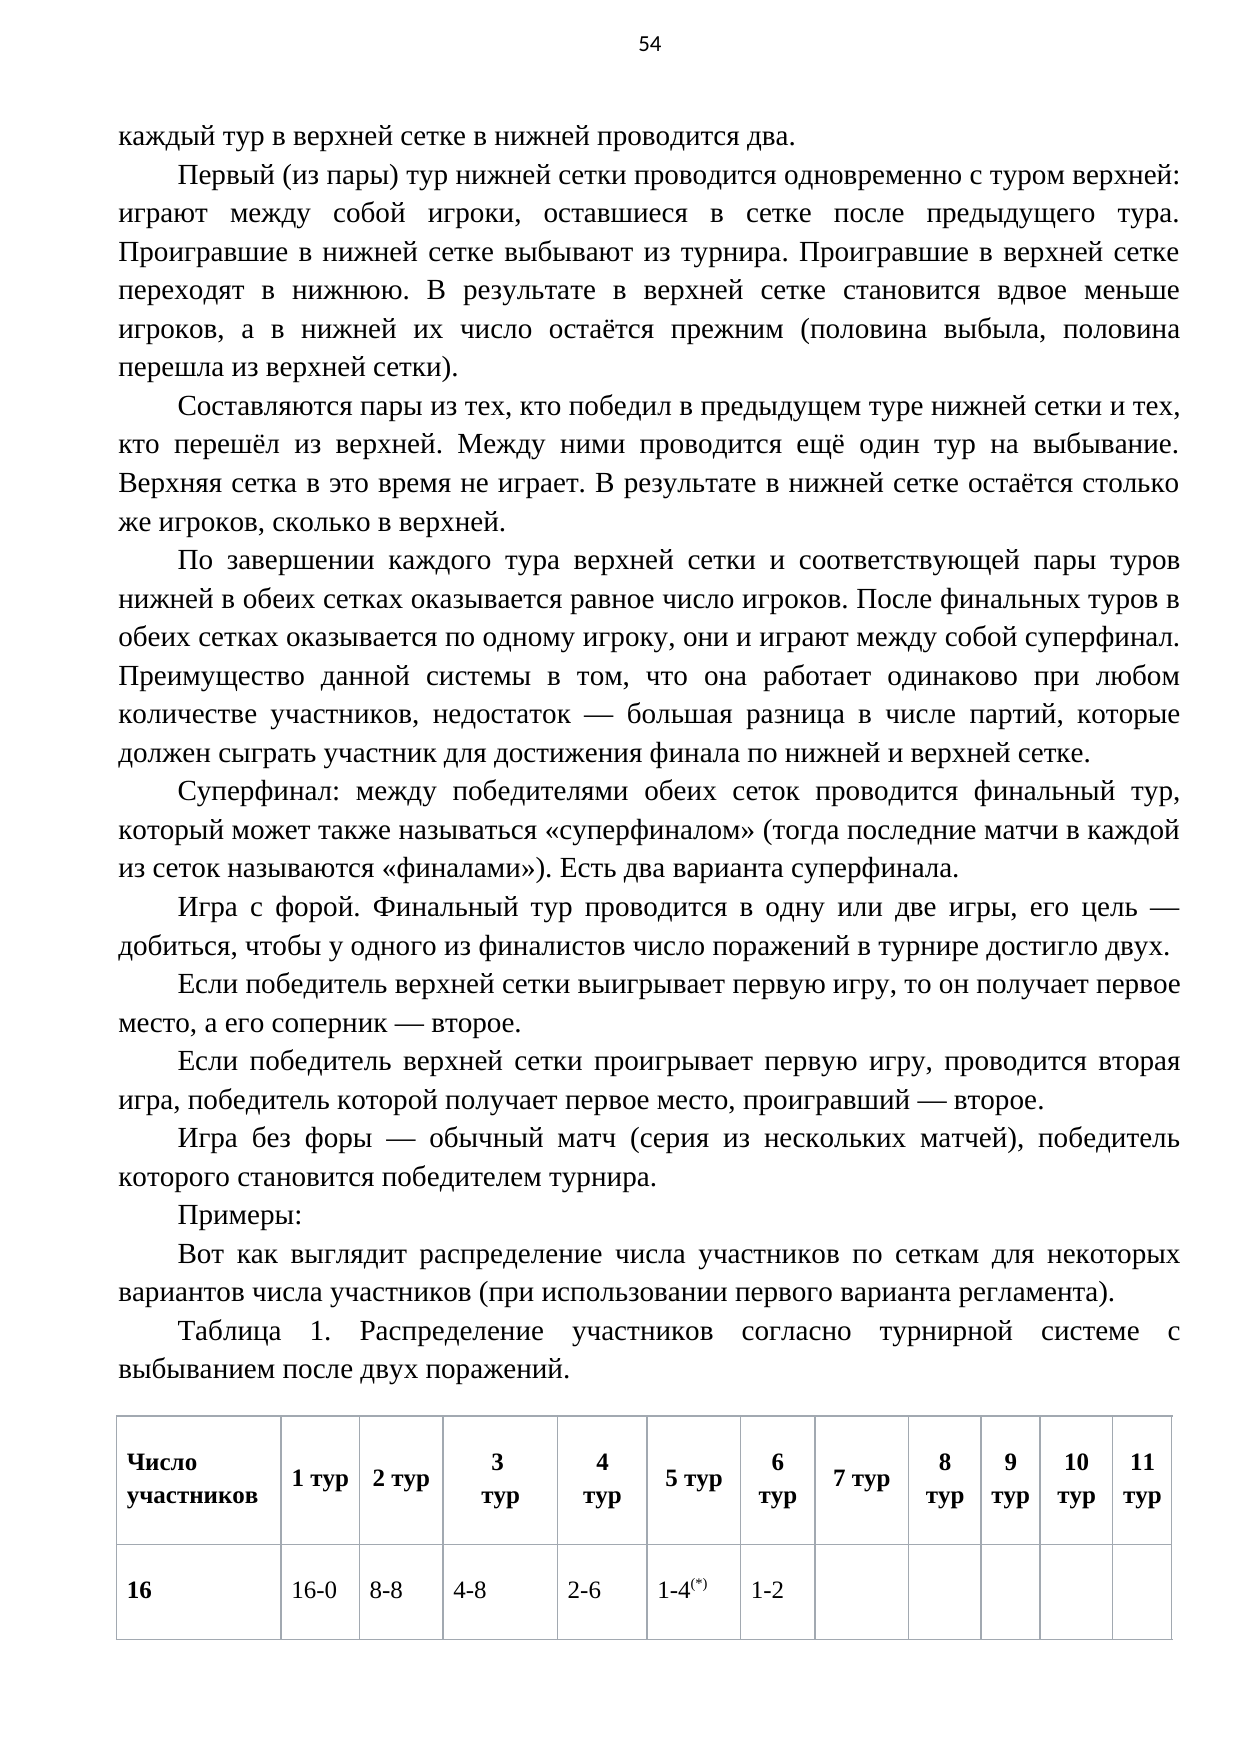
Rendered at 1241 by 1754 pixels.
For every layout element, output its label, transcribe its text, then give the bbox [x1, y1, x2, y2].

table_cell 8-8 [360, 1545, 442, 1639]
table_header 3 тур [444, 1417, 557, 1543]
table_cell [1113, 1545, 1171, 1639]
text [118, 118, 1181, 152]
table_header 8 тур [909, 1417, 980, 1543]
text Вот как выглядит распределение числа участников по сеткам для некоторых вариантов числа участников (при использовании первого варианта регламента). [118, 1236, 1181, 1308]
text Таблица 1. Распределение участников согласно турнирной системе с выбыванием после двух поражений. [118, 1313, 1181, 1385]
text Игра с форой. Финальный тур проводится в одну или две игры, его цель — добиться, чтобы у одного из финалистов число поражений в турнире достигло двух. [118, 889, 1181, 961]
text По завершении каждого тура верхней сетки и соответствующей пары туров нижней в обеих сетках оказывается равное число игроков. После финальных туров в обеих сетках оказывается по одному игроку, они и играют между собой суперфинал. Преимущество данной системы в том, что она работает одинаково при любом количестве участников, недостаток — большая разница в числе партий, которые должен сыграть участник для достижения финала по нижней и верхней сетке. [118, 542, 1181, 768]
table_header 6 тур [741, 1417, 814, 1543]
table_header 7 тур [816, 1417, 908, 1543]
table_header 9 тур [982, 1417, 1039, 1543]
text Если победитель верхней сетки выигрывает первую игру, то он получает первое место, а его соперник — второе. [118, 966, 1181, 1038]
table_header 4 тур [558, 1417, 646, 1543]
table_cell [909, 1545, 980, 1639]
table_header 2 тур [360, 1417, 442, 1543]
table_header 10 тур [1041, 1417, 1112, 1543]
text Примеры: [118, 1197, 1181, 1231]
table_header 5 тур [648, 1417, 740, 1543]
table_header Число участников [117, 1417, 280, 1543]
table_cell 1-4(*) [648, 1545, 740, 1639]
table_cell 1-2 [741, 1545, 814, 1639]
table_header 11 тур [1113, 1417, 1171, 1543]
text Если победитель верхней сетки проигрывает первую игру, проводится вторая игра, победитель которой получает первое место, проигравший — второе. [118, 1043, 1181, 1115]
text Составляются пары из тех, кто победил в предыдущем туре нижней сетки и тех, кто перешёл из верхней. Между ними проводится ещё один тур на выбывание. Верхняя сетка в это время не играет. В результате в нижней сетке остаётся столько же игроков, сколько в верхней. [118, 388, 1181, 537]
text Суперфинал: между победителями обеих сеток проводится финальный тур, который может также называться «суперфиналом» (тогда последние матчи в каждой из сеток называются «финалами»). Есть два варианта суперфинала. [118, 773, 1181, 884]
table_cell 2-6 [558, 1545, 646, 1639]
table_cell [816, 1545, 908, 1639]
text Первый (из пары) тур нижней сетки проводится одновременно с туром верхней: играют между собой игроки, оставшиеся в сетке после предыдущего тура. Проигравшие в нижней сетке выбывают из турнира. Проигравшие в верхней сетке переходят в нижнюю. В результате в верхней сетке становится вдвое меньше игроков, а в нижней их число остаётся прежним (половина выбыла, половина перешла из верхней сетки). [118, 157, 1181, 383]
table_cell [1041, 1545, 1112, 1639]
text Игра без форы — обычный матч (серия из нескольких матчей), победитель которого становится победителем турнира. [118, 1120, 1181, 1192]
table_cell 16-0 [282, 1545, 359, 1639]
table_cell 4-8 [444, 1545, 557, 1639]
table_cell [982, 1545, 1039, 1639]
table_cell 16 [117, 1545, 280, 1639]
table_header 1 тур [282, 1417, 359, 1543]
